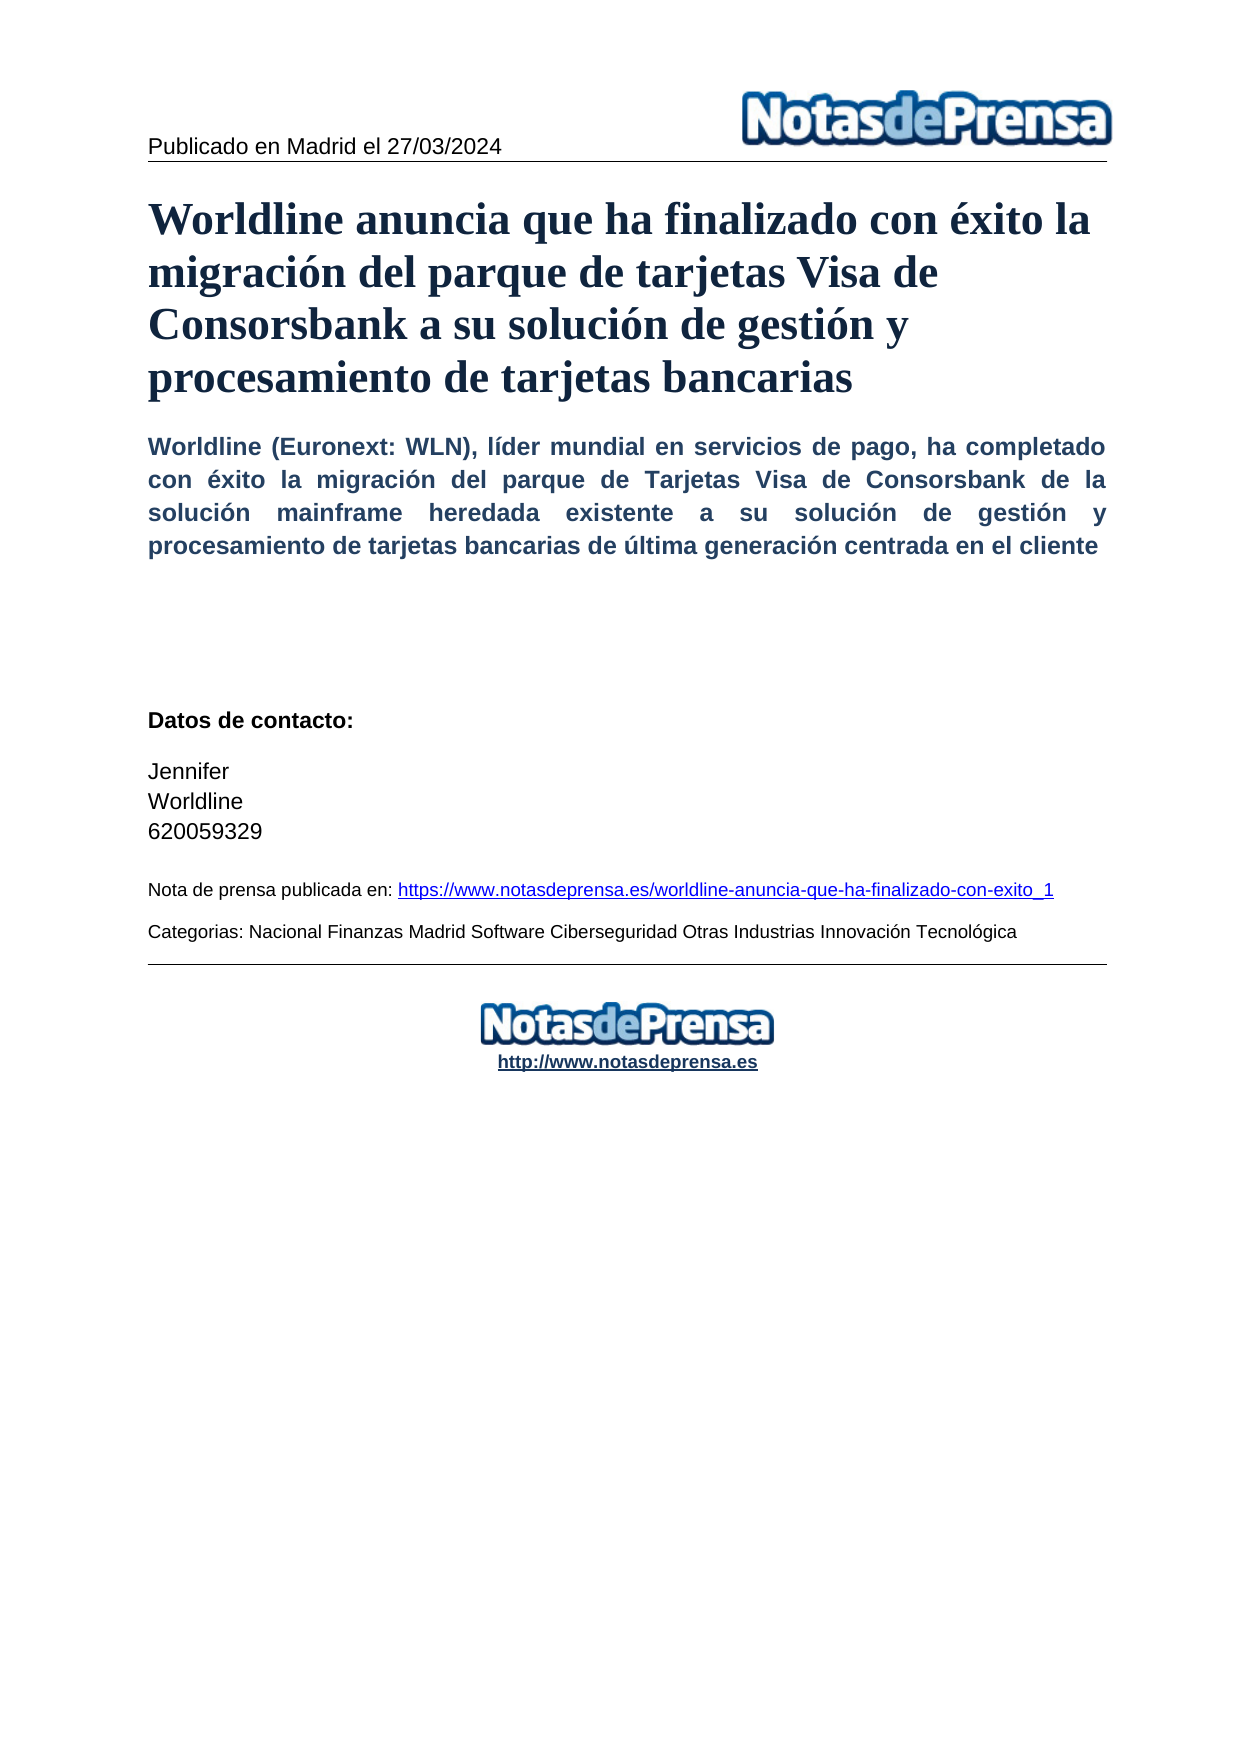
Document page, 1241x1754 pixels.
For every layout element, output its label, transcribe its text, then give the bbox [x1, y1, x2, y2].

text Publicado en Madrid el 27/03/2024 [148, 133, 1107, 161]
text Nota de prensa publicada en: https://www.notasdeprensa.es/worldline-anuncia-que-ha-finalizado-con-exito_1 [148, 879, 1107, 900]
text 620059329 [148, 818, 1063, 845]
text Worldline [148, 788, 1063, 814]
text Categorias: Nacional Finanzas Madrid Software Ciberseguridad Otras Industrias Innovación Tecnológica [148, 921, 1107, 943]
subtitle Worldline anuncia que ha finalizado con éxito la migración del parque de tarjetas Visa de Consorsbank a su solución de gestión y procesamiento de tarjetas bancarias [148, 192, 1107, 402]
subtitle Worldline (Euronext: WLN), líder mundial en servicios de pago, ha completado con éxito la migración del parque de Tarjetas Visa de Consorsbank de la solución mainframe heredada existente a su solución de gestión y procesamiento de tarjetas bancarias de última generación centrada en el cliente [148, 432, 1107, 559]
text Datos de contacto: [148, 707, 1107, 733]
picture [742, 90, 1113, 148]
text http://www.notasdeprensa.es [148, 1051, 1107, 1072]
picture [480, 1001, 775, 1047]
text Jennifer [148, 758, 1063, 784]
